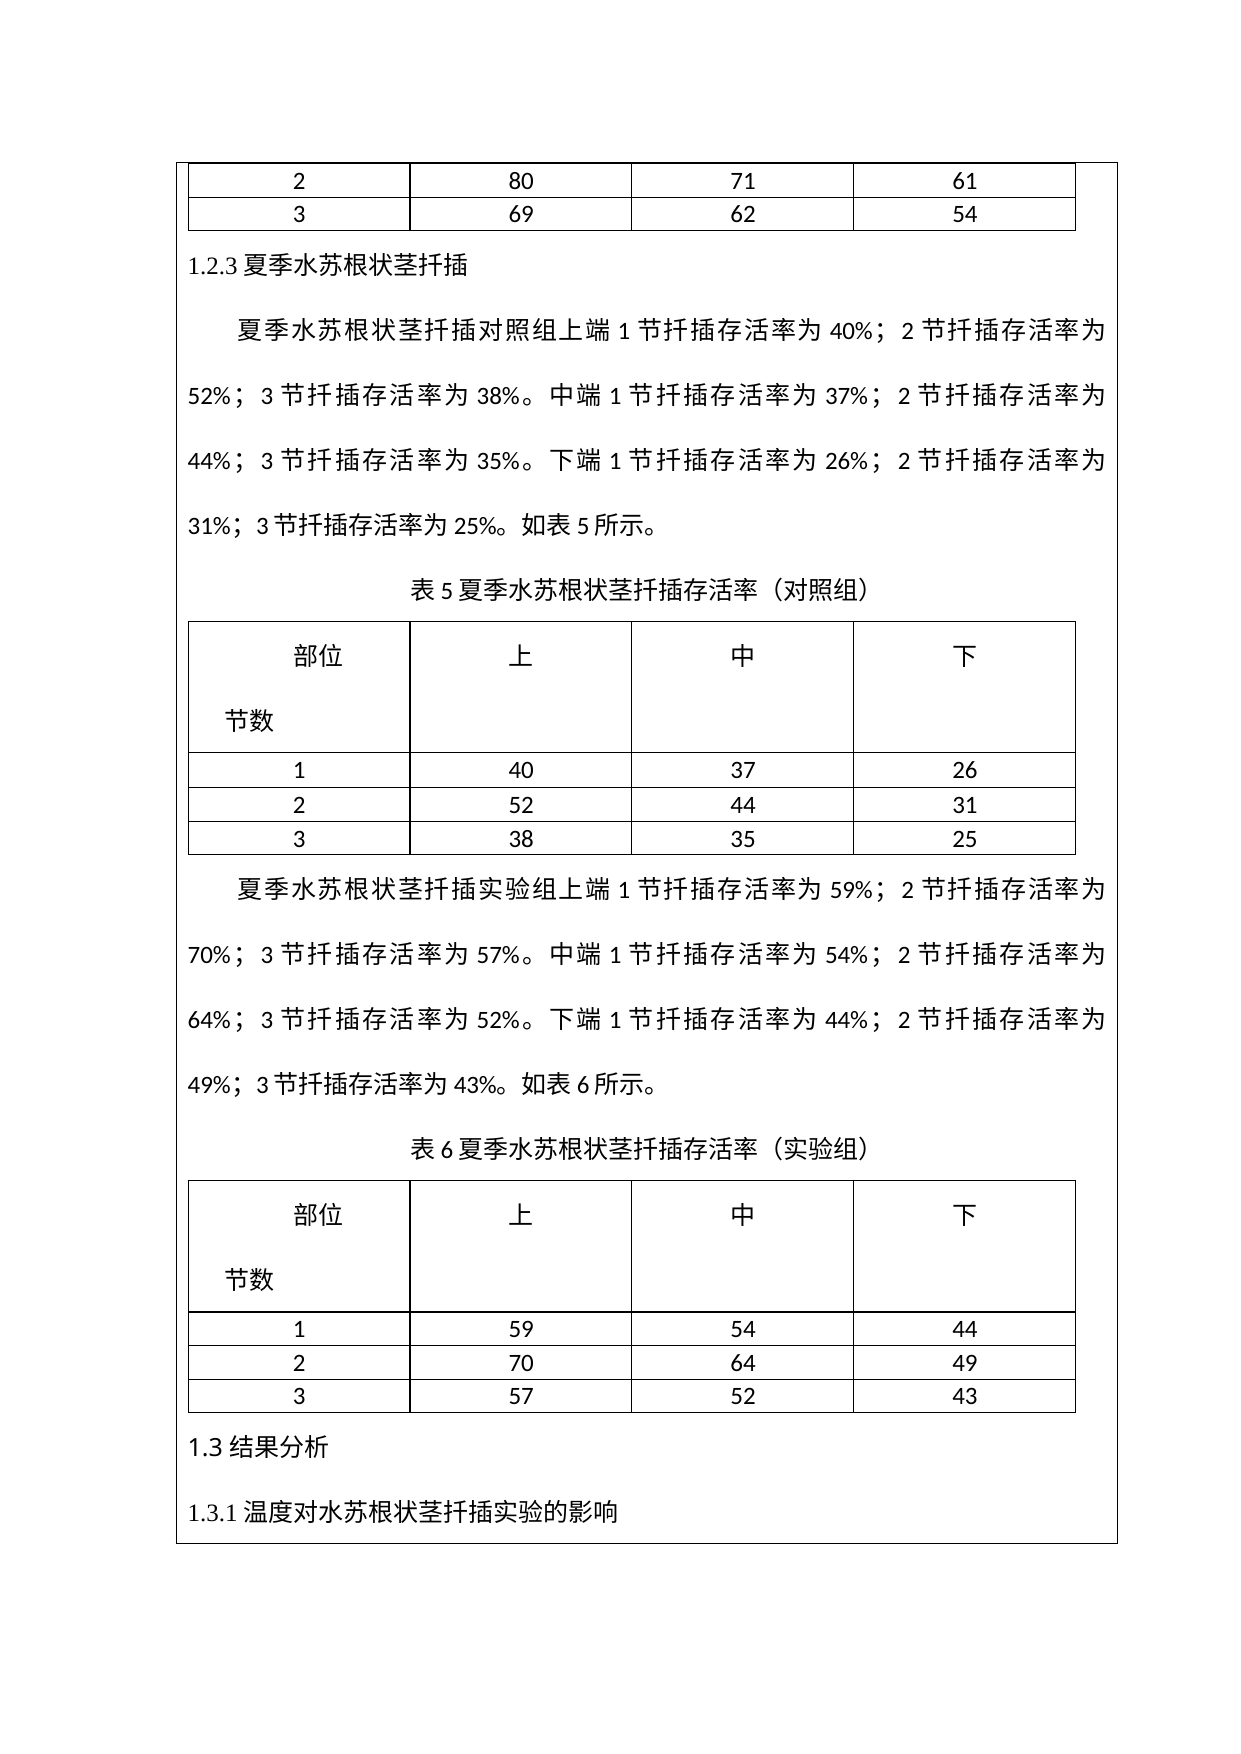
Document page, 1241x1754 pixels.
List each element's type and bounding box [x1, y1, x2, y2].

table_cell [177, 163, 1117, 1543]
